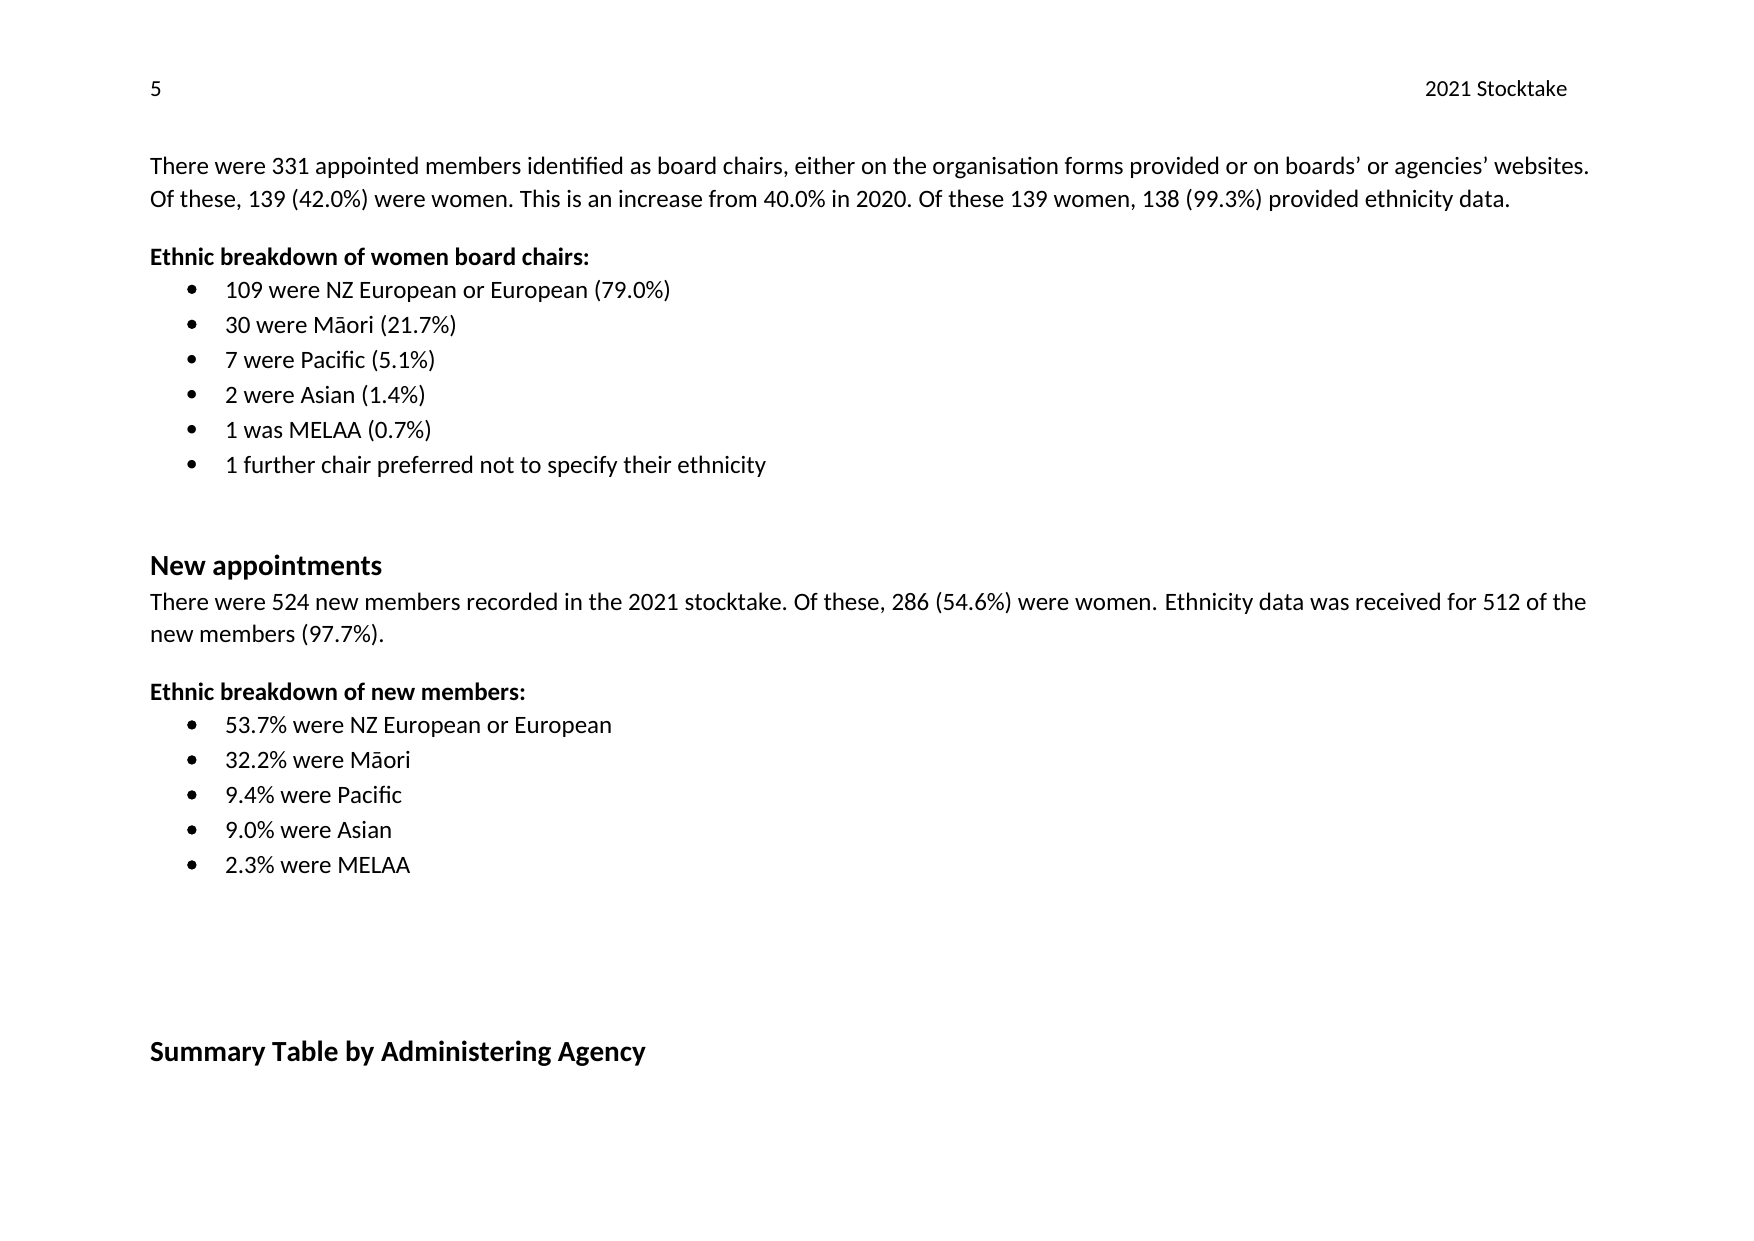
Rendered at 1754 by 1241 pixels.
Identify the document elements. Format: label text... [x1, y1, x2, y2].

list 9.4% were Pacific [187, 779, 1604, 810]
list 1 was MELAA (0.7%) [187, 414, 1604, 444]
list 1 further chair preferred not to specify their ethnicity [187, 449, 1604, 479]
list 7 were Pacific (5.1%) [187, 344, 1604, 374]
list 2.3% were MELAA [187, 849, 1604, 880]
list 9.0% were Asian [187, 814, 1604, 845]
list 30 were Māori (21.7%) [187, 309, 1604, 339]
list 32.2% were Māori [187, 744, 1604, 775]
text Ethnic breakdown of women board chairs: [150, 241, 1604, 271]
list 109 were NZ European or European (79.0%) [187, 274, 1604, 304]
text Summary Table by Administering Agency [150, 1033, 1604, 1069]
text Ethnic breakdown of new members: [150, 676, 1604, 707]
text New appointments [150, 547, 1604, 583]
text There were 331 appointed members identified as board chairs, either on the organisation forms provided or on boards’ or agencies’ websites. Of these, 139 (42.0%) were women. This is an increase from 40.0% in 2020. Of these 139 women, 138 (99.3%) provided ethnicity data. [150, 150, 1604, 213]
text There were 524 new members recorded in the 2021 stocktake. Of these, 286 (54.6%) were women. Ethnicity data was received for 512 of the new members (97.7%). [150, 586, 1604, 649]
list 2 were Asian (1.4%) [187, 379, 1604, 409]
list 53.7% were NZ European or European [187, 709, 1604, 740]
